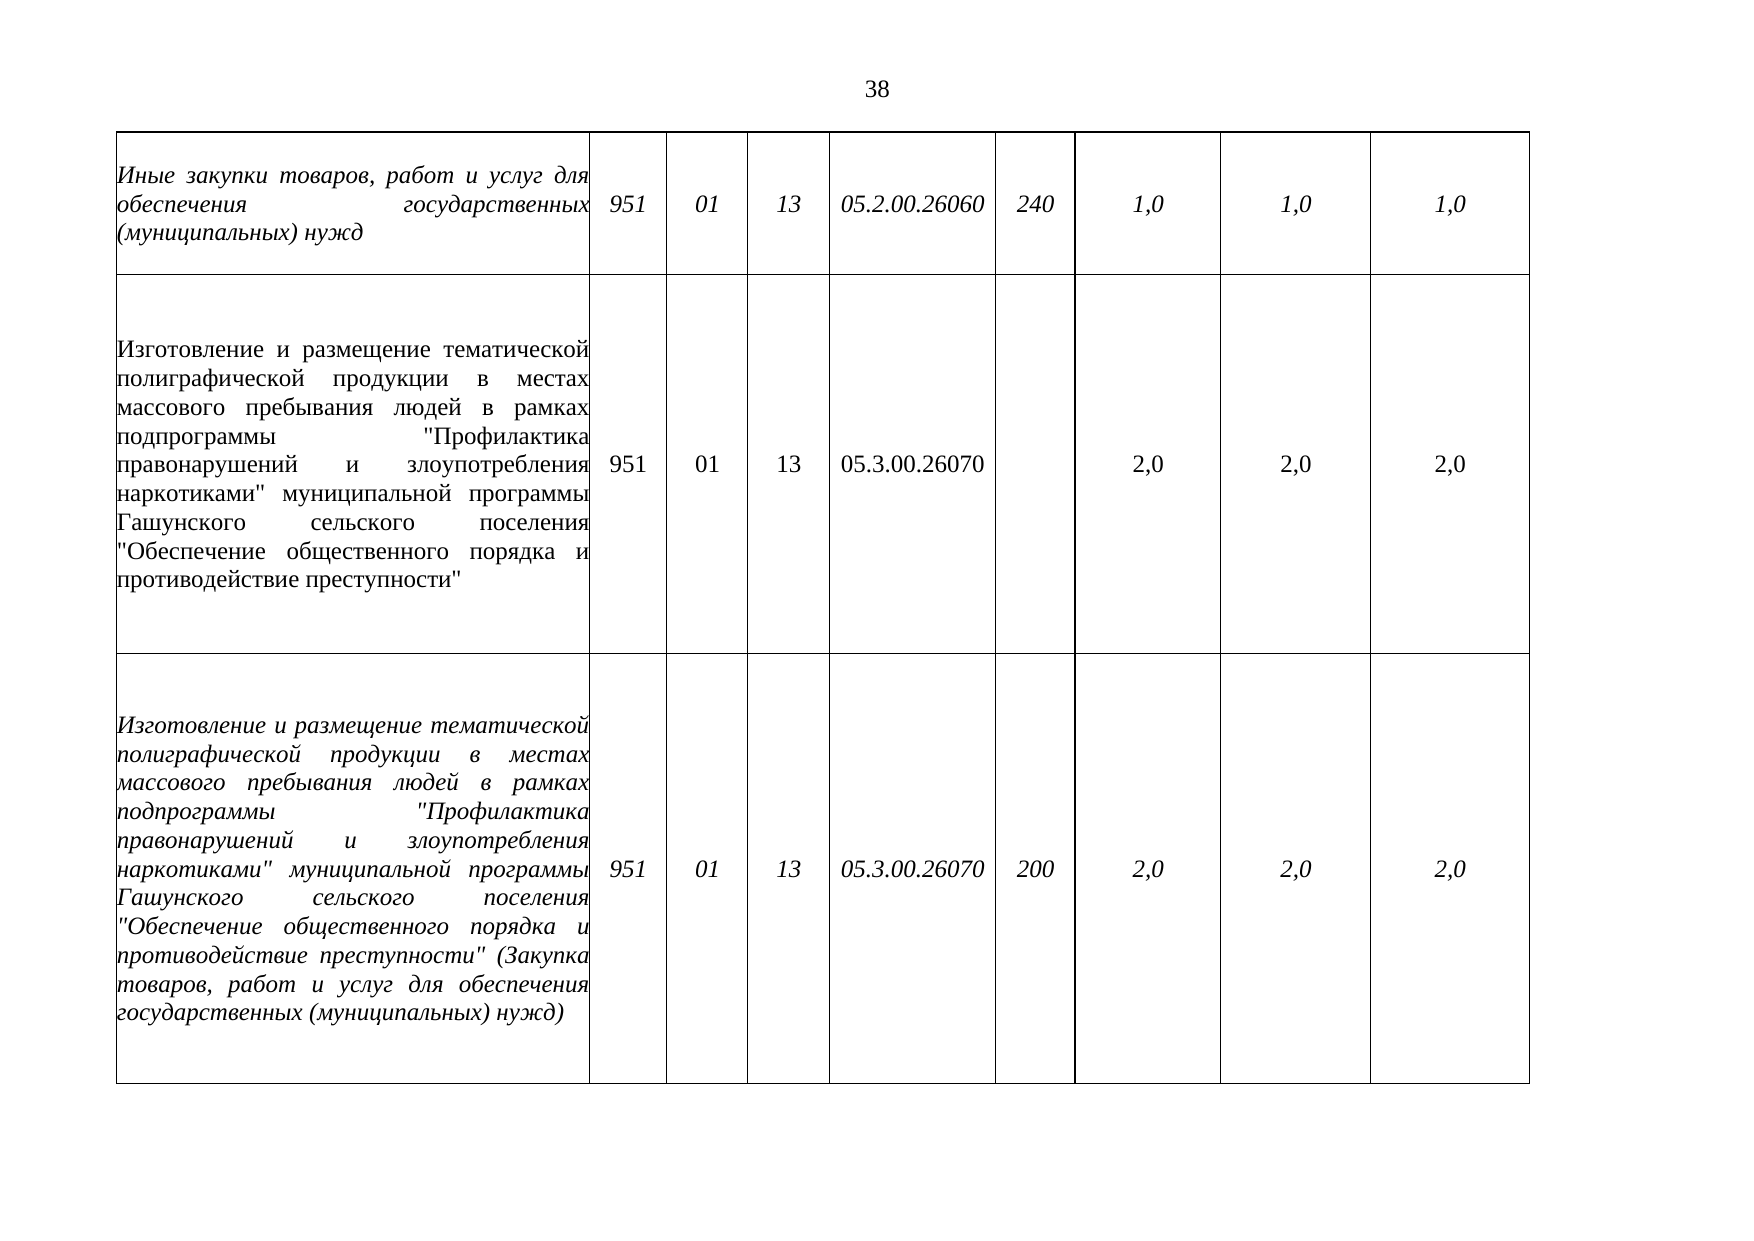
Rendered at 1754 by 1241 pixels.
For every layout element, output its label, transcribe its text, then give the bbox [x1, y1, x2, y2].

table_cell 1,0 [1221, 133, 1370, 274]
table_cell 13 [748, 133, 829, 274]
table_cell 2,0 [1076, 654, 1220, 1082]
table_cell 200 [996, 654, 1074, 1082]
table_cell 2,0 [1221, 654, 1370, 1082]
table_cell 13 [748, 654, 829, 1082]
table_cell 01 [667, 133, 747, 274]
table_cell 2,0 [1371, 654, 1529, 1082]
table_cell 01 [667, 275, 747, 653]
table_cell 2,0 [1221, 275, 1370, 653]
table_cell 05.3.00.26070 [830, 275, 995, 653]
table_cell 2,0 [1371, 275, 1529, 653]
table_cell 2,0 [1076, 275, 1220, 653]
table_cell Изготовление и размещение тематической полиграфической продукции в местах массового пребывания людей в рамках подпрограммы "Профилактика правонарушений и злоупотребления наркотиками" муниципальной программы Гашунского сельского поселения "Обеспечение общественного порядка и противодействие преступности" (Закупка товаров, работ и услуг для обеспечения государственных (муниципальных) нужд) [117, 654, 589, 1082]
table_cell 13 [748, 275, 829, 653]
table_cell 951 [590, 654, 666, 1082]
table_cell 05.3.00.26070 [830, 654, 995, 1082]
table_cell 1,0 [1371, 133, 1529, 274]
table_cell 951 [590, 275, 666, 653]
table_cell Иные закупки товаров, работ и услуг для обеспечения государственных (муниципальных) нужд [117, 133, 589, 274]
table_cell Изготовление и размещение тематической полиграфической продукции в местах массового пребывания людей в рамках подпрограммы "Профилактика правонарушений и злоупотребления наркотиками" муниципальной программы Гашунского сельского поселения "Обеспечение общественного порядка и противодействие преступности" [117, 275, 589, 653]
table_cell 240 [996, 133, 1074, 274]
table_cell 1,0 [1076, 133, 1220, 274]
table_cell 01 [667, 654, 747, 1082]
table_cell 951 [590, 133, 666, 274]
table_cell [996, 275, 1074, 653]
table_cell 05.2.00.26060 [830, 133, 995, 274]
